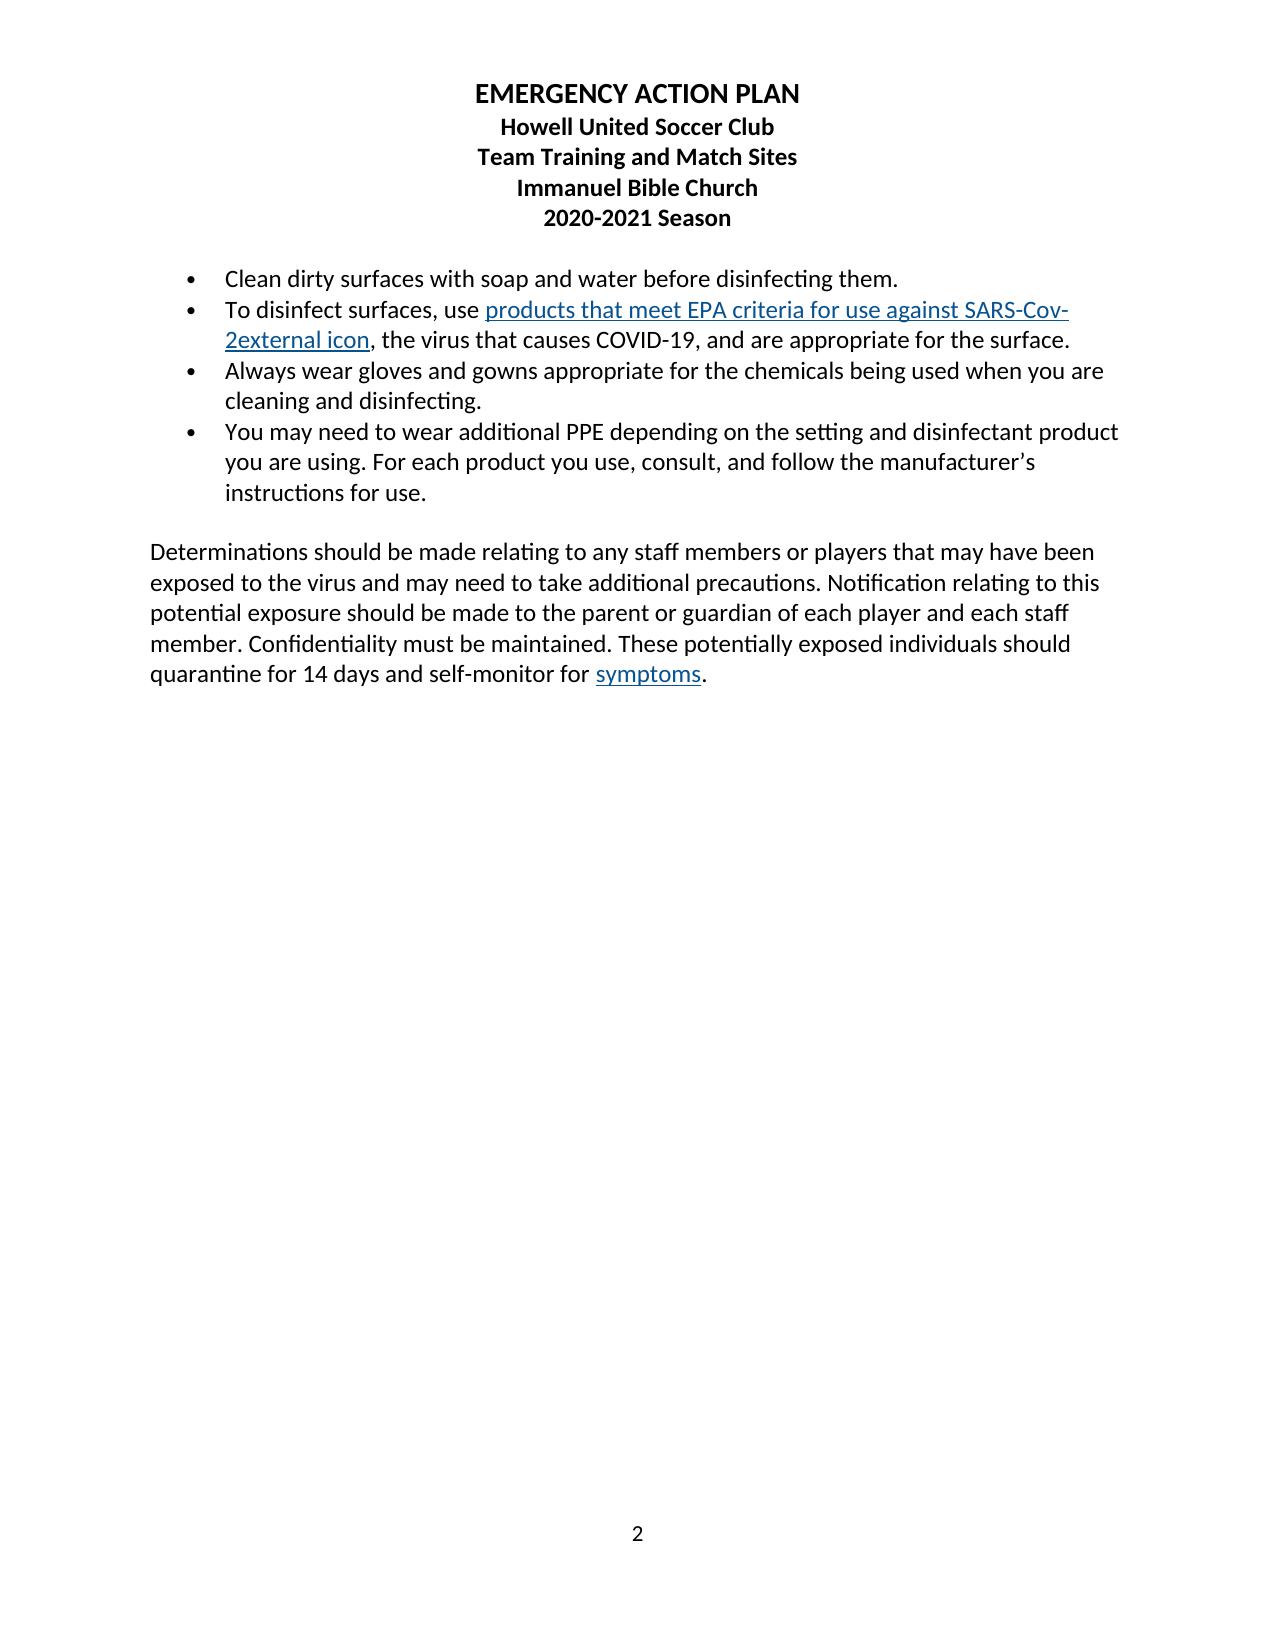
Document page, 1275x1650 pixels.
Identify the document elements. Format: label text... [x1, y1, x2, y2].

list Always wear gloves and gowns appropriate for the chemicals being used when you are cleaning and disinfecting. [187, 355, 1125, 416]
list Clean dirty surfaces with soap and water before disinfecting them. [187, 263, 1125, 294]
list To disinfect surfaces, use products that meet EPA criteria for use against SARS-Cov-2external icon, the virus that causes COVID-19, and are appropriate for the surface. [187, 294, 1125, 355]
list You may need to wear additional PPE depending on the setting and disinfectant product you are using. For each product you use, consult, and follow the manufacturer’s instructions for use. [187, 416, 1125, 507]
text Determinations should be made relating to any staff members or players that may have been exposed to the virus and may need to take additional precautions. Notification relating to this potential exposure should be made to the parent or guardian of each player and each staff member. Confidentiality must be maintained. These potentially exposed individuals should quarantine for 14 days and self-monitor for symptoms. [150, 537, 1125, 689]
